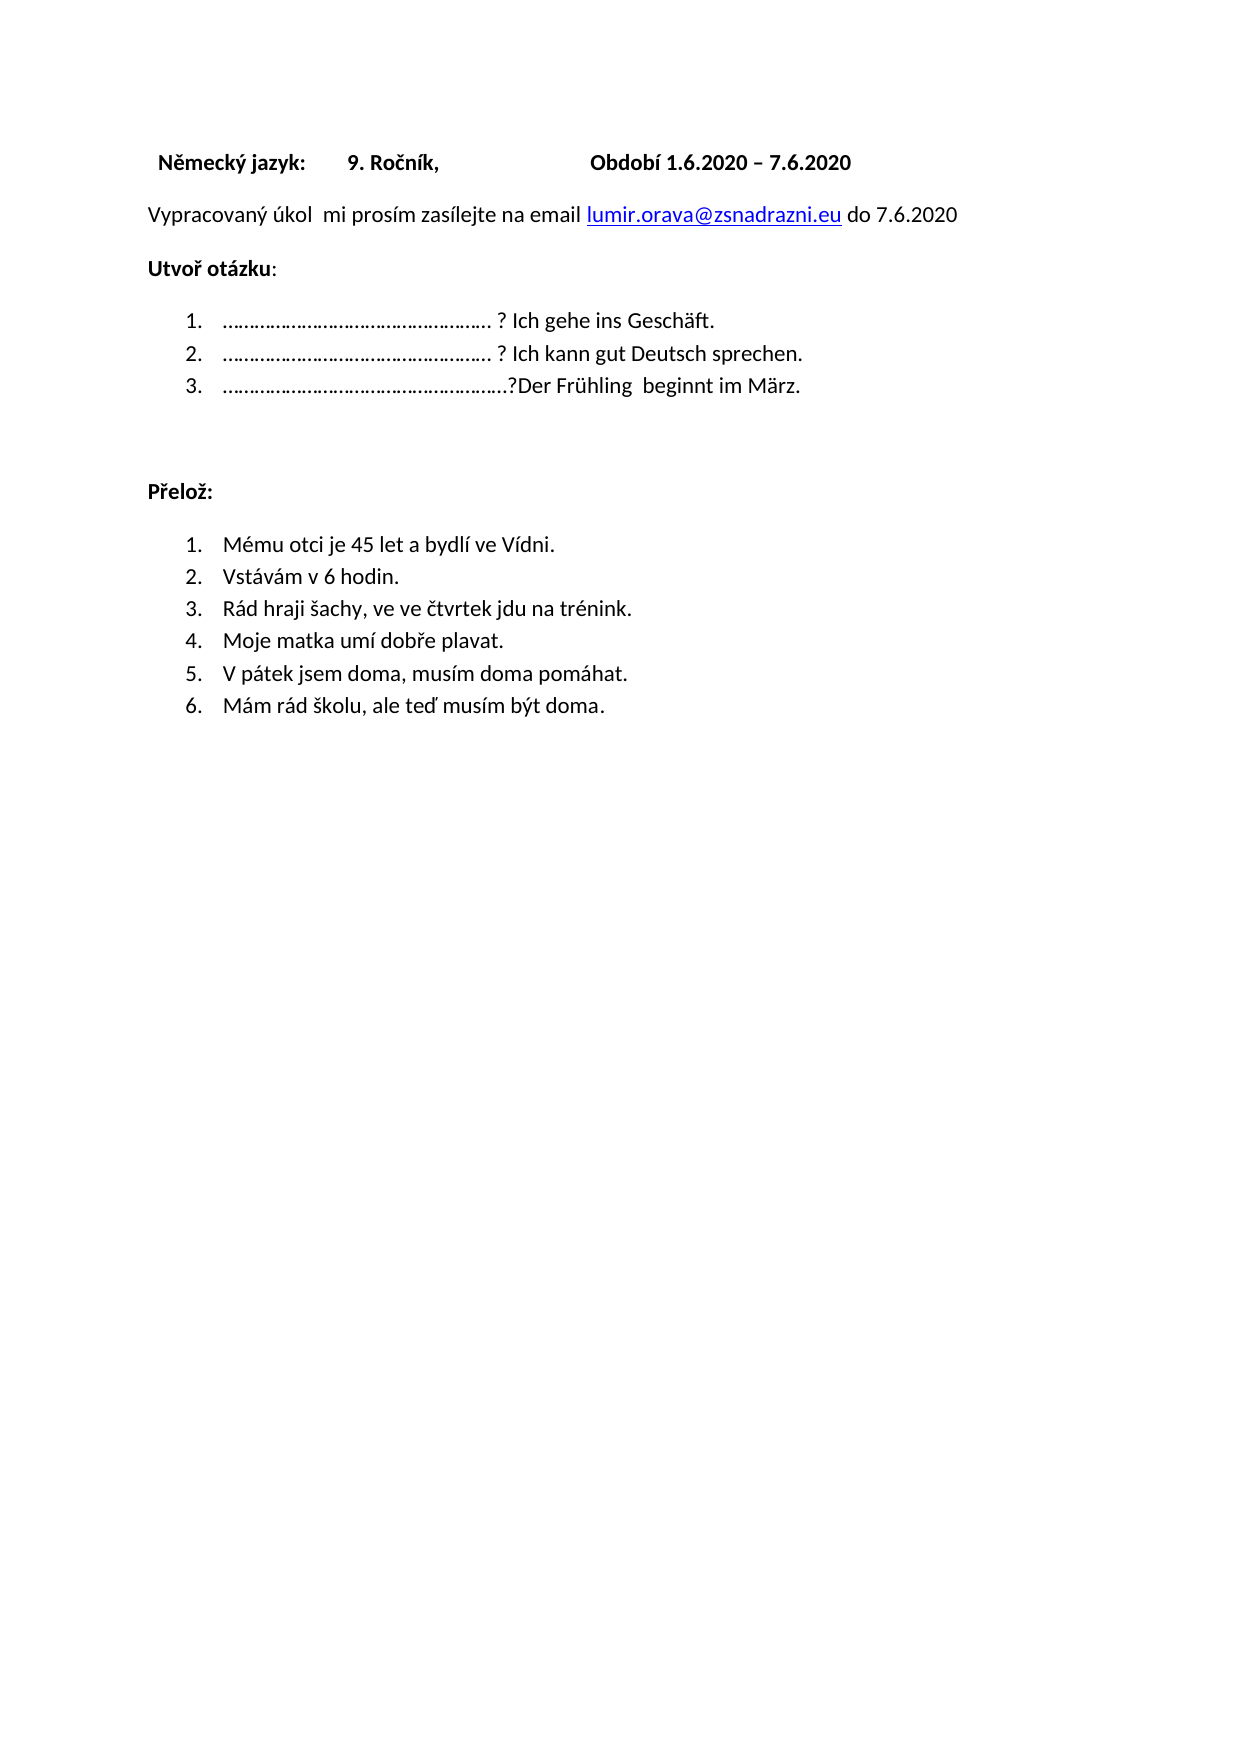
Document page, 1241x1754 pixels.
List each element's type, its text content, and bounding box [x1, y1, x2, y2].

text Německý jazyk: 9. Ročník, Období 1.6.2020 – 7.6.2020 [148, 148, 1093, 176]
list …………………………………………… ? Ich kann gut Deutsch sprechen. [185, 339, 1093, 367]
text Přelož: [148, 477, 1093, 505]
text Vypracovaný úkol mi prosím zasílejte na email lumir.orava@zsnadrazni.eu do 7.6.2020 [148, 201, 1093, 229]
text Utvoř otázku: [148, 254, 1093, 282]
list Vstávám v 6 hodin. [185, 562, 1093, 590]
list Mému otci je 45 let a bydlí ve Vídni. [185, 530, 1093, 558]
list Rád hraji šachy, ve ve čtvrtek jdu na trénink. [185, 594, 1093, 622]
list ………………………………………………?Der Frühling beginnt im März. [185, 371, 1093, 399]
list …………………………………………… ? Ich gehe ins Geschäft. [185, 307, 1093, 335]
list Moje matka umí dobře plavat. [185, 627, 1093, 655]
list V pátek jsem doma, musím doma pomáhat. [185, 659, 1093, 687]
list Mám rád školu, ale teď musím být doma. [185, 691, 1093, 719]
